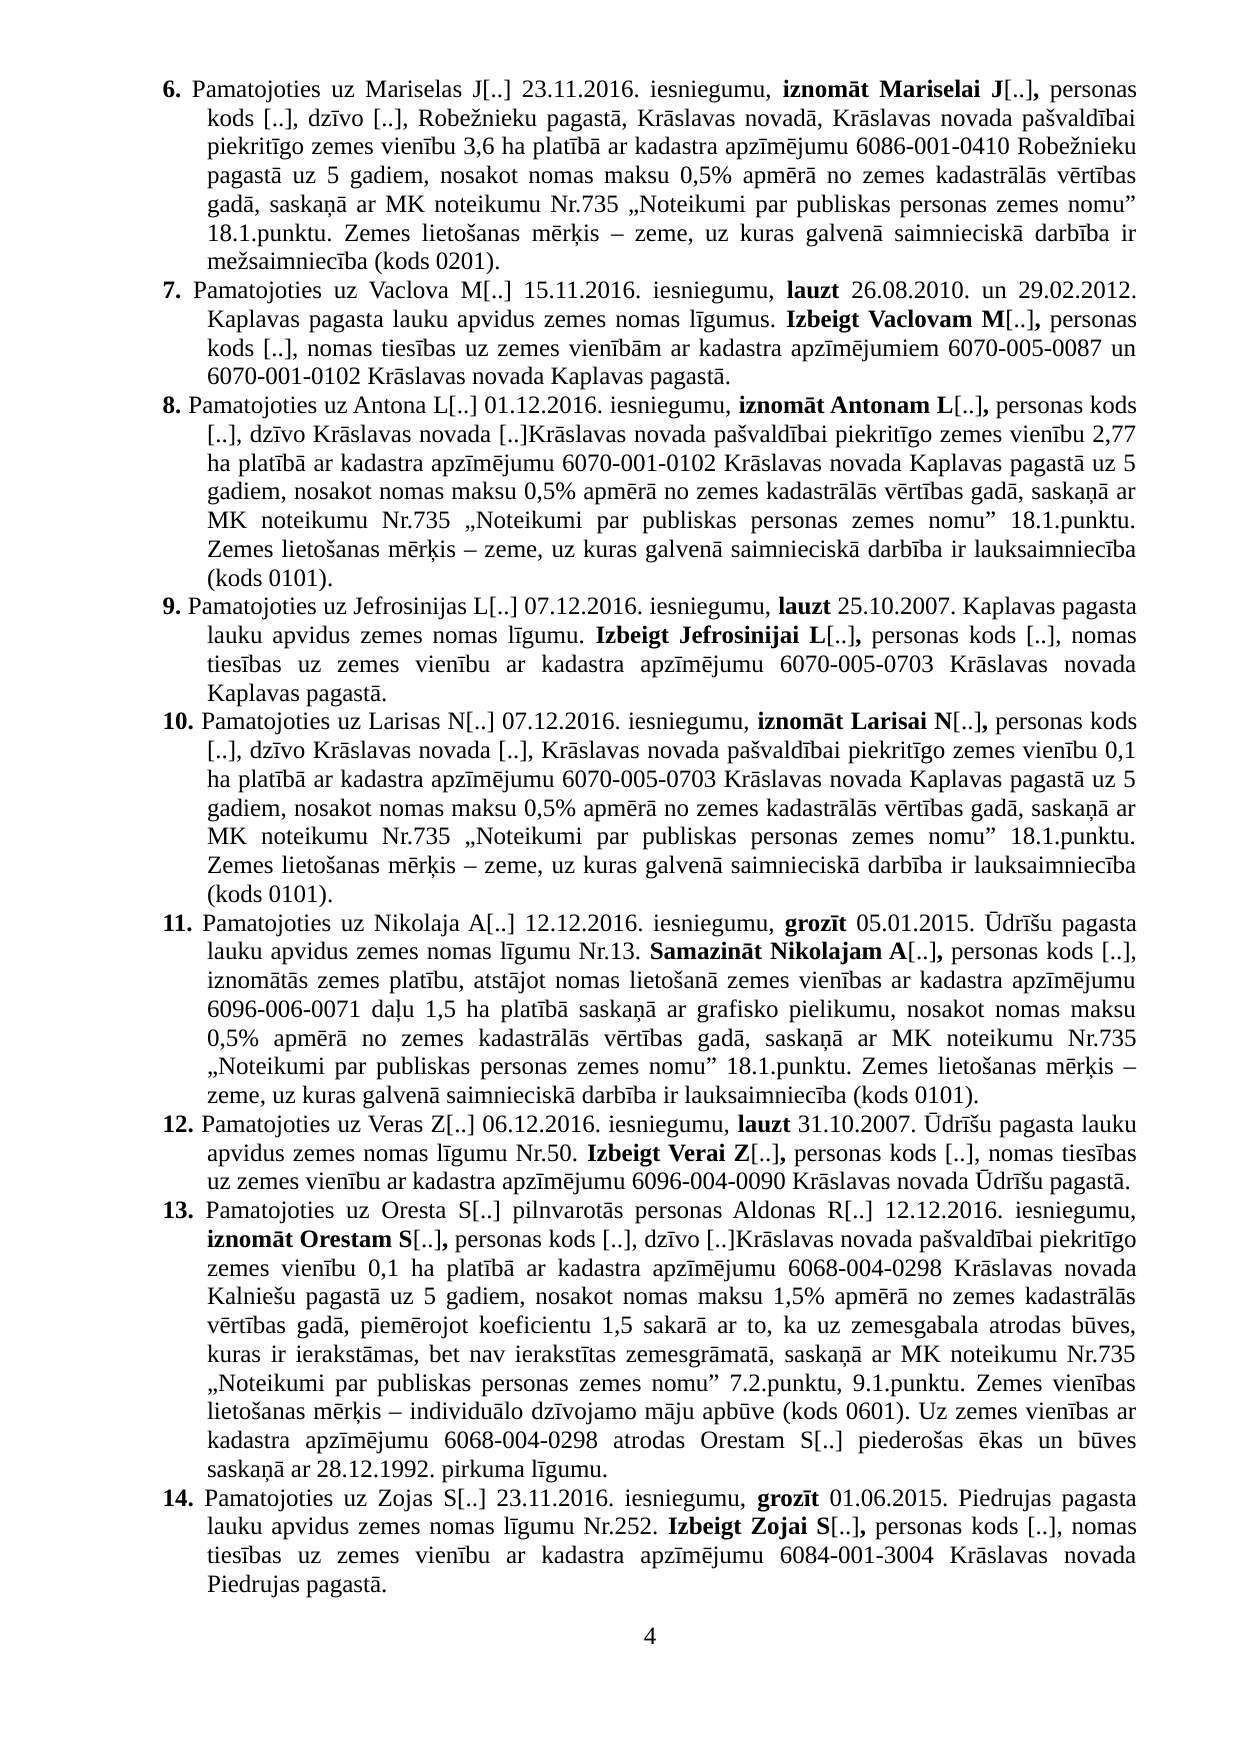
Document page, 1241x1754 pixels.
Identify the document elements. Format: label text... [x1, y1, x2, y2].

text 10. Pamatojoties uz Larisas N[..] 07.12.2016. iesniegumu, iznomāt Larisai N[..], personas kods [..], dzīvo Krāslavas novada [..], Krāslavas novada pašvaldībai piekritīgo zemes vienību 0,1 ha platībā ar kadastra apzīmējumu 6070-005-0703 Krāslavas novada Kaplavas pagastā uz 5 gadiem, nosakot nomas maksu 0,5% apmērā no zemes kadastrālās vērtības gadā, saskaņā ar MK noteikumu Nr.735 „Noteikumi par publiskas personas zemes nomu” 18.1.punktu. Zemes lietošanas mērķis – zeme, uz kuras galvenā saimnieciskā darbība ir lauksaimniecība (kods 0101). [162, 706, 1137, 908]
text 8. Pamatojoties uz Antona L[..] 01.12.2016. iesniegumu, iznomāt Antonam L[..], personas kods [..], dzīvo Krāslavas novada [..]Krāslavas novada pašvaldībai piekritīgo zemes vienību 2,77 ha platībā ar kadastra apzīmējumu 6070-001-0102 Krāslavas novada Kaplavas pagastā uz 5 gadiem, nosakot nomas maksu 0,5% apmērā no zemes kadastrālās vērtības gadā, saskaņā ar MK noteikumu Nr.735 „Noteikumi par publiskas personas zemes nomu” 18.1.punktu. Zemes lietošanas mērķis – zeme, uz kuras galvenā saimnieciskā darbība ir lauksaimniecība (kods 0101). [162, 390, 1137, 591]
text 6. Pamatojoties uz Mariselas J[..] 23.11.2016. iesniegumu, iznomāt Mariselai J[..], personas kods [..], dzīvo [..], Robežnieku pagastā, Krāslavas novadā, Krāslavas novada pašvaldībai piekritīgo zemes vienību 3,6 ha platībā ar kadastra apzīmējumu 6086-001-0410 Robežnieku pagastā uz 5 gadiem, nosakot nomas maksu 0,5% apmērā no zemes kadastrālās vērtības gadā, saskaņā ar MK noteikumu Nr.735 „Noteikumi par publiskas personas zemes nomu” 18.1.punktu. Zemes lietošanas mērķis – zeme, uz kuras galvenā saimnieciskā darbība ir mežsaimniecība (kods 0201). [162, 74, 1137, 275]
text 9. Pamatojoties uz Jefrosinijas L[..] 07.12.2016. iesniegumu, lauzt 25.10.2007. Kaplavas pagasta lauku apvidus zemes nomas līgumu. Izbeigt Jefrosinijai L[..], personas kods [..], nomas tiesības uz zemes vienību ar kadastra apzīmējumu 6070-005-0703 Krāslavas novada Kaplavas pagastā. [162, 591, 1137, 706]
text 7. Pamatojoties uz Vaclova M[..] 15.11.2016. iesniegumu, lauzt 26.08.2010. un 29.02.2012. Kaplavas pagasta lauku apvidus zemes nomas līgumus. Izbeigt Vaclovam M[..], personas kods [..], nomas tiesības uz zemes vienībām ar kadastra apzīmējumiem 6070-005-0087 un 6070-001-0102 Krāslavas novada Kaplavas pagastā. [162, 275, 1137, 390]
text 12. Pamatojoties uz Veras Z[..] 06.12.2016. iesniegumu, lauzt 31.10.2007. Ūdrīšu pagasta lauku apvidus zemes nomas līgumu Nr.50. Izbeigt Verai Z[..], personas kods [..], nomas tiesības uz zemes vienību ar kadastra apzīmējumu 6096-004-0090 Krāslavas novada Ūdrīšu pagastā. [162, 1109, 1137, 1195]
text 14. Pamatojoties uz Zojas S[..] 23.11.2016. iesniegumu, grozīt 01.06.2015. Piedrujas pagasta lauku apvidus zemes nomas līgumu Nr.252. Izbeigt Zojai S[..], personas kods [..], nomas tiesības uz zemes vienību ar kadastra apzīmējumu 6084-001-3004 Krāslavas novada Piedrujas pagastā. [162, 1483, 1137, 1598]
text 11. Pamatojoties uz Nikolaja A[..] 12.12.2016. iesniegumu, grozīt 05.01.2015. Ūdrīšu pagasta lauku apvidus zemes nomas līgumu Nr.13. Samazināt Nikolajam A[..], personas kods [..], iznomātās zemes platību, atstājot nomas lietošanā zemes vienības ar kadastra apzīmējumu 6096-006-0071 daļu 1,5 ha platībā saskaņā ar grafisko pielikumu, nosakot nomas maksu 0,5% apmērā no zemes kadastrālās vērtības gadā, saskaņā ar MK noteikumu Nr.735 „Noteikumi par publiskas personas zemes nomu” 18.1.punktu. Zemes lietošanas mērķis – zeme, uz kuras galvenā saimnieciskā darbība ir lauksaimniecība (kods 0101). [162, 908, 1137, 1109]
text 13. Pamatojoties uz Oresta S[..] pilnvarotās personas Aldonas R[..] 12.12.2016. iesniegumu, iznomāt Orestam S[..], personas kods [..], dzīvo [..]Krāslavas novada pašvaldībai piekritīgo zemes vienību 0,1 ha platībā ar kadastra apzīmējumu 6068-004-0298 Krāslavas novada Kalniešu pagastā uz 5 gadiem, nosakot nomas maksu 1,5% apmērā no zemes kadastrālās vērtības gadā, piemērojot koeficientu 1,5 sakarā ar to, ka uz zemesgabala atrodas būves, kuras ir ierakstāmas, bet nav ierakstītas zemesgrāmatā, saskaņā ar MK noteikumu Nr.735 „Noteikumi par publiskas personas zemes nomu” 7.2.punktu, 9.1.punktu. Zemes vienības lietošanas mērķis – individuālo dzīvojamo māju apbūve (kods 0601). Uz zemes vienības ar kadastra apzīmējumu 6068-004-0298 atrodas Orestam S[..] piederošas ēkas un būves saskaņā ar 28.12.1992. pirkuma līgumu. [162, 1195, 1137, 1483]
